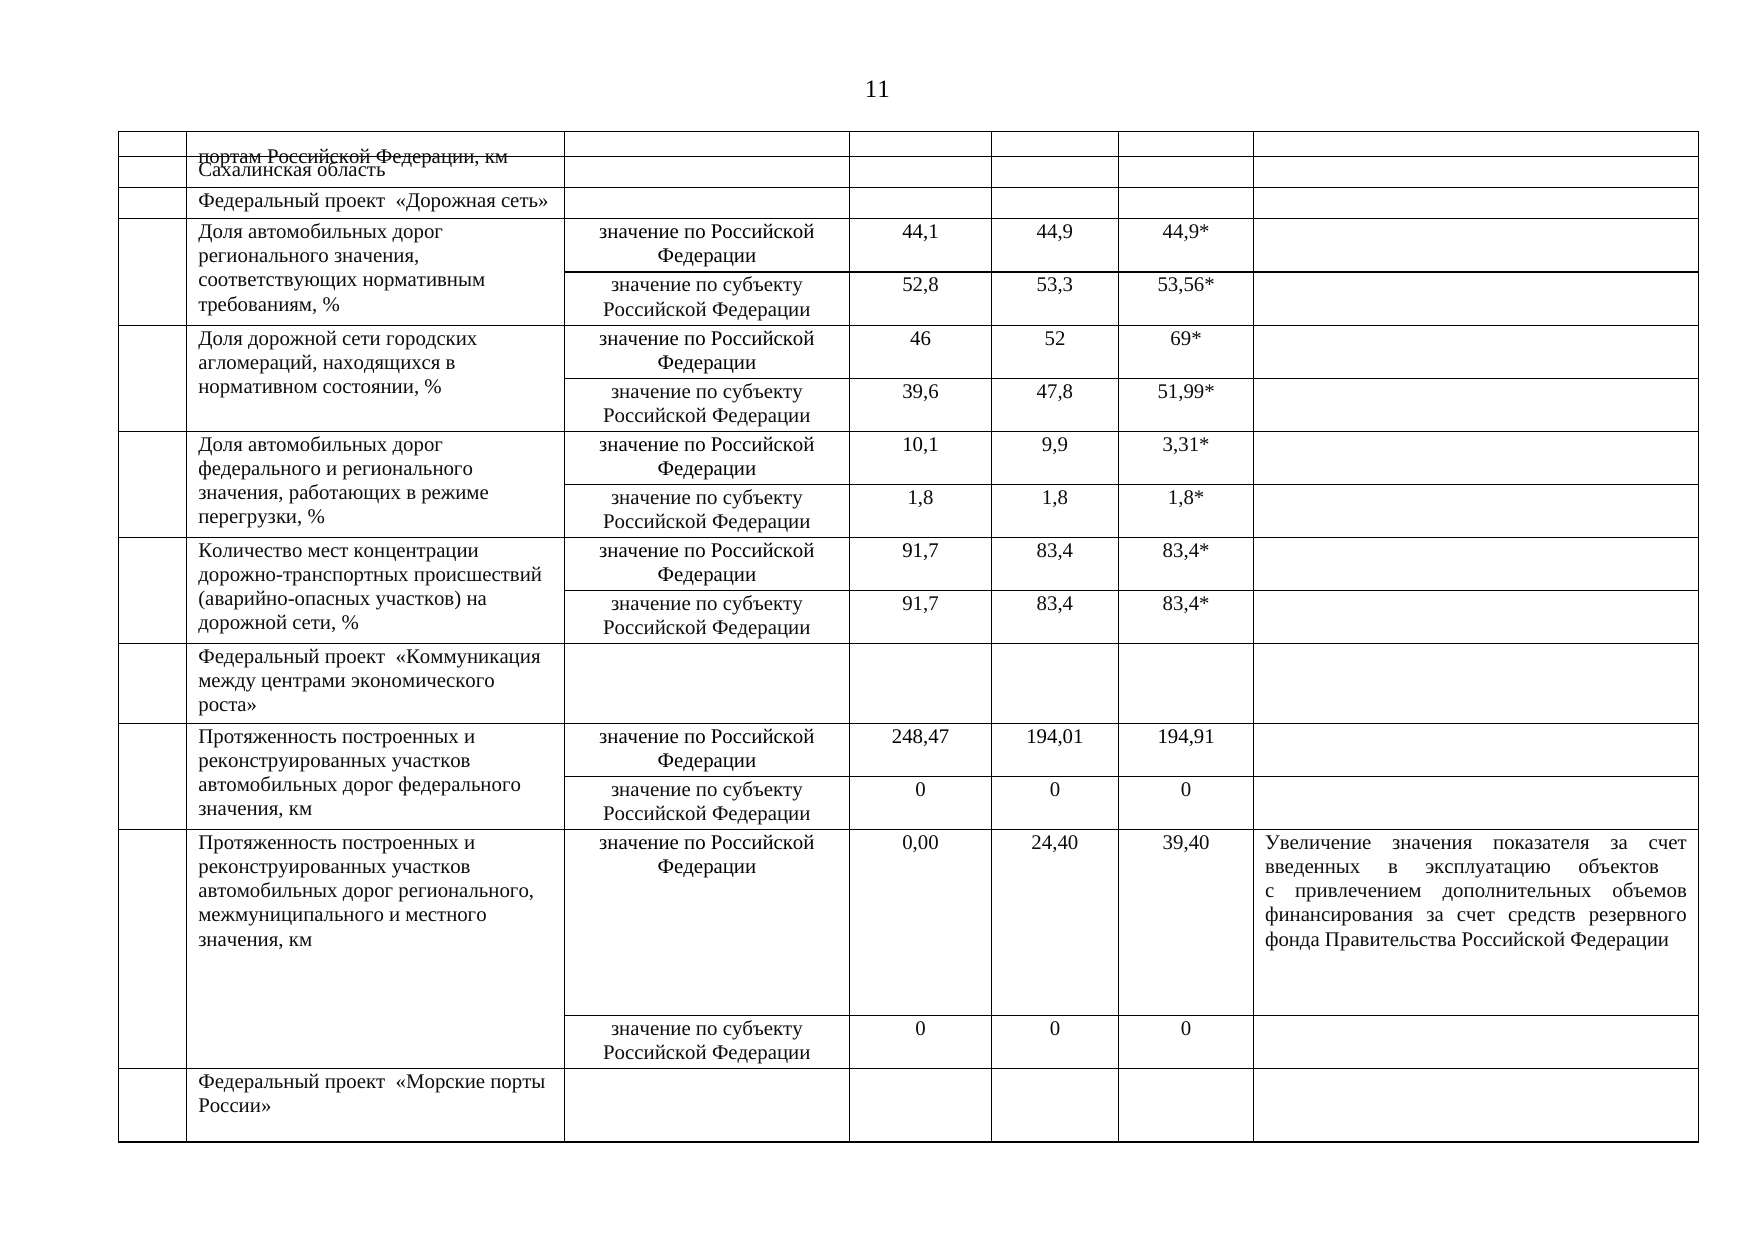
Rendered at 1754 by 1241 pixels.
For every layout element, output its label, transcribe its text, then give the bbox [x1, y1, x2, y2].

table_cell 0 [1119, 132, 1253, 156]
table_cell 44,9* [1119, 219, 1253, 271]
table_cell Федеральный проект «Коммуникация между центрами экономического роста» [187, 644, 564, 723]
table_cell 53,3 [992, 273, 1118, 324]
table_cell значение по Российской Федерации [565, 830, 849, 1015]
table_cell [1254, 777, 1698, 829]
table_cell 0 [850, 132, 991, 156]
table_cell [119, 1069, 186, 1141]
table_cell [1119, 188, 1253, 218]
table_cell 46 [850, 326, 991, 378]
table_cell [1254, 432, 1698, 484]
table_cell [1254, 538, 1698, 590]
table_cell [1119, 157, 1253, 187]
table_cell [119, 644, 186, 723]
table_cell 69* [1119, 326, 1253, 378]
table_cell Федеральный проект «Морские порты России» [187, 1069, 564, 1141]
table_cell 248,47 [850, 724, 991, 776]
table_cell 9,9 [992, 432, 1118, 484]
table_cell 1,8* [1119, 485, 1253, 537]
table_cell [565, 132, 849, 156]
table_cell [565, 188, 849, 218]
table_cell 91,7 [850, 591, 991, 643]
table_cell Федеральный проект «Дорожная сеть» [187, 188, 564, 218]
table_cell [1254, 644, 1698, 723]
table_cell Сахалинская область [187, 157, 564, 187]
table_cell Доля автомобильных дорог регионального значения, соответствующих нормативным требованиям, % [187, 219, 564, 324]
table_cell 47,8 [992, 379, 1118, 431]
table_cell 52,8 [850, 273, 991, 324]
table_cell 0 [850, 777, 991, 829]
table_cell 83,4* [1119, 591, 1253, 643]
table_cell [119, 188, 186, 218]
table_cell 0 [992, 132, 1118, 156]
table_cell [992, 188, 1118, 218]
table_cell [850, 1069, 991, 1141]
table_cell [1254, 132, 1698, 156]
table_cell 10,1 [850, 432, 991, 484]
table_cell [1254, 326, 1698, 378]
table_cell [565, 1016, 849, 1068]
table_cell 51,99* [1119, 379, 1253, 431]
table_cell 83,4* [1119, 538, 1253, 590]
table_cell [992, 1069, 1118, 1141]
table_cell [565, 157, 849, 187]
table_cell [1119, 1069, 1253, 1141]
table_cell [1254, 219, 1698, 271]
table_cell [1254, 157, 1698, 187]
table_cell [1254, 724, 1698, 776]
table_cell [1254, 273, 1698, 324]
table_cell 39,6 [850, 379, 991, 431]
table_cell 91,7 [850, 538, 991, 590]
table_cell Протяженность построенных и реконструированных участков автомобильных дорог федерального значения, км [187, 724, 564, 829]
table_cell [1254, 1069, 1698, 1141]
table_cell 0,00 [850, 830, 991, 1015]
table_cell значение по субъекту Российской Федерации [565, 777, 849, 829]
table_cell [1254, 591, 1698, 643]
table_cell значение по субъекту Российской Федерации [565, 485, 849, 537]
table_cell 0 [850, 1016, 991, 1068]
table_cell [119, 432, 186, 537]
table_cell [1254, 485, 1698, 537]
table_cell 24,40 [992, 830, 1118, 1015]
table_cell [119, 724, 186, 829]
table_cell [119, 830, 186, 1068]
table_cell 44,1 [850, 219, 991, 271]
table_cell [992, 157, 1118, 187]
table_cell 0 [992, 1016, 1118, 1068]
table_cell [119, 538, 186, 643]
table_cell 83,4 [992, 538, 1118, 590]
table_cell 3,31* [1119, 432, 1253, 484]
table_cell значение по Российской Федерации [565, 219, 849, 271]
table_cell [1254, 188, 1698, 218]
table_cell [1254, 379, 1698, 431]
table_cell [119, 326, 186, 431]
table_cell 0 [992, 777, 1118, 829]
table_cell 44,9 [992, 219, 1118, 271]
table_cell 194,01 [992, 724, 1118, 776]
table_cell 83,4 [992, 591, 1118, 643]
table_cell Увеличение значения показателя за счет введенных в эксплуатацию объектов с привлечением дополнительных объемов финансирования за счет средств резервного фонда Правительства Российской Федерации [1254, 830, 1698, 1015]
table_cell [565, 644, 849, 723]
table_cell [850, 644, 991, 723]
table_cell Количество мест концентрации дорожно-транспортных происшествий (аварийно-опасных участков) на дорожной сети, % [187, 538, 564, 643]
table_cell 1,8 [992, 485, 1118, 537]
table_cell Протяженность построенных и реконструированных участков автомобильных дорог регионального, межмуниципального и местного значения, км [187, 830, 564, 1068]
table_cell Доля дорожной сети городских агломераций, находящихся в нормативном состоянии, % [187, 326, 564, 431]
table_cell [119, 219, 186, 324]
table_cell значение по Российской Федерации [565, 432, 849, 484]
table_cell [1254, 1016, 1698, 1068]
table_cell 53,56* [1119, 273, 1253, 324]
table_cell 0 [1119, 777, 1253, 829]
table_cell [992, 644, 1118, 723]
table_cell [565, 1069, 849, 1141]
table_cell [1119, 644, 1253, 723]
table_cell 1,8 [850, 485, 991, 537]
table_cell значение по Российской Федерации [565, 538, 849, 590]
table_cell 52 [992, 326, 1118, 378]
table_cell значение по субъекту Российской Федерации [565, 379, 849, 431]
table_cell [565, 273, 849, 324]
table_cell 194,91 [1119, 724, 1253, 776]
table_cell [119, 157, 186, 187]
table_cell [850, 157, 991, 187]
table_cell значение по Российской Федерации [565, 326, 849, 378]
table_cell Доля автомобильных дорог федерального и регионального значения, работающих в режиме перегрузки, % [187, 432, 564, 537]
table_cell [850, 188, 991, 218]
table_cell значение по Российской Федерации [565, 724, 849, 776]
table_cell значение по субъекту Российской Федерации [565, 591, 849, 643]
table_cell 39,40 [1119, 830, 1253, 1015]
table_cell 0 [1119, 1016, 1253, 1068]
